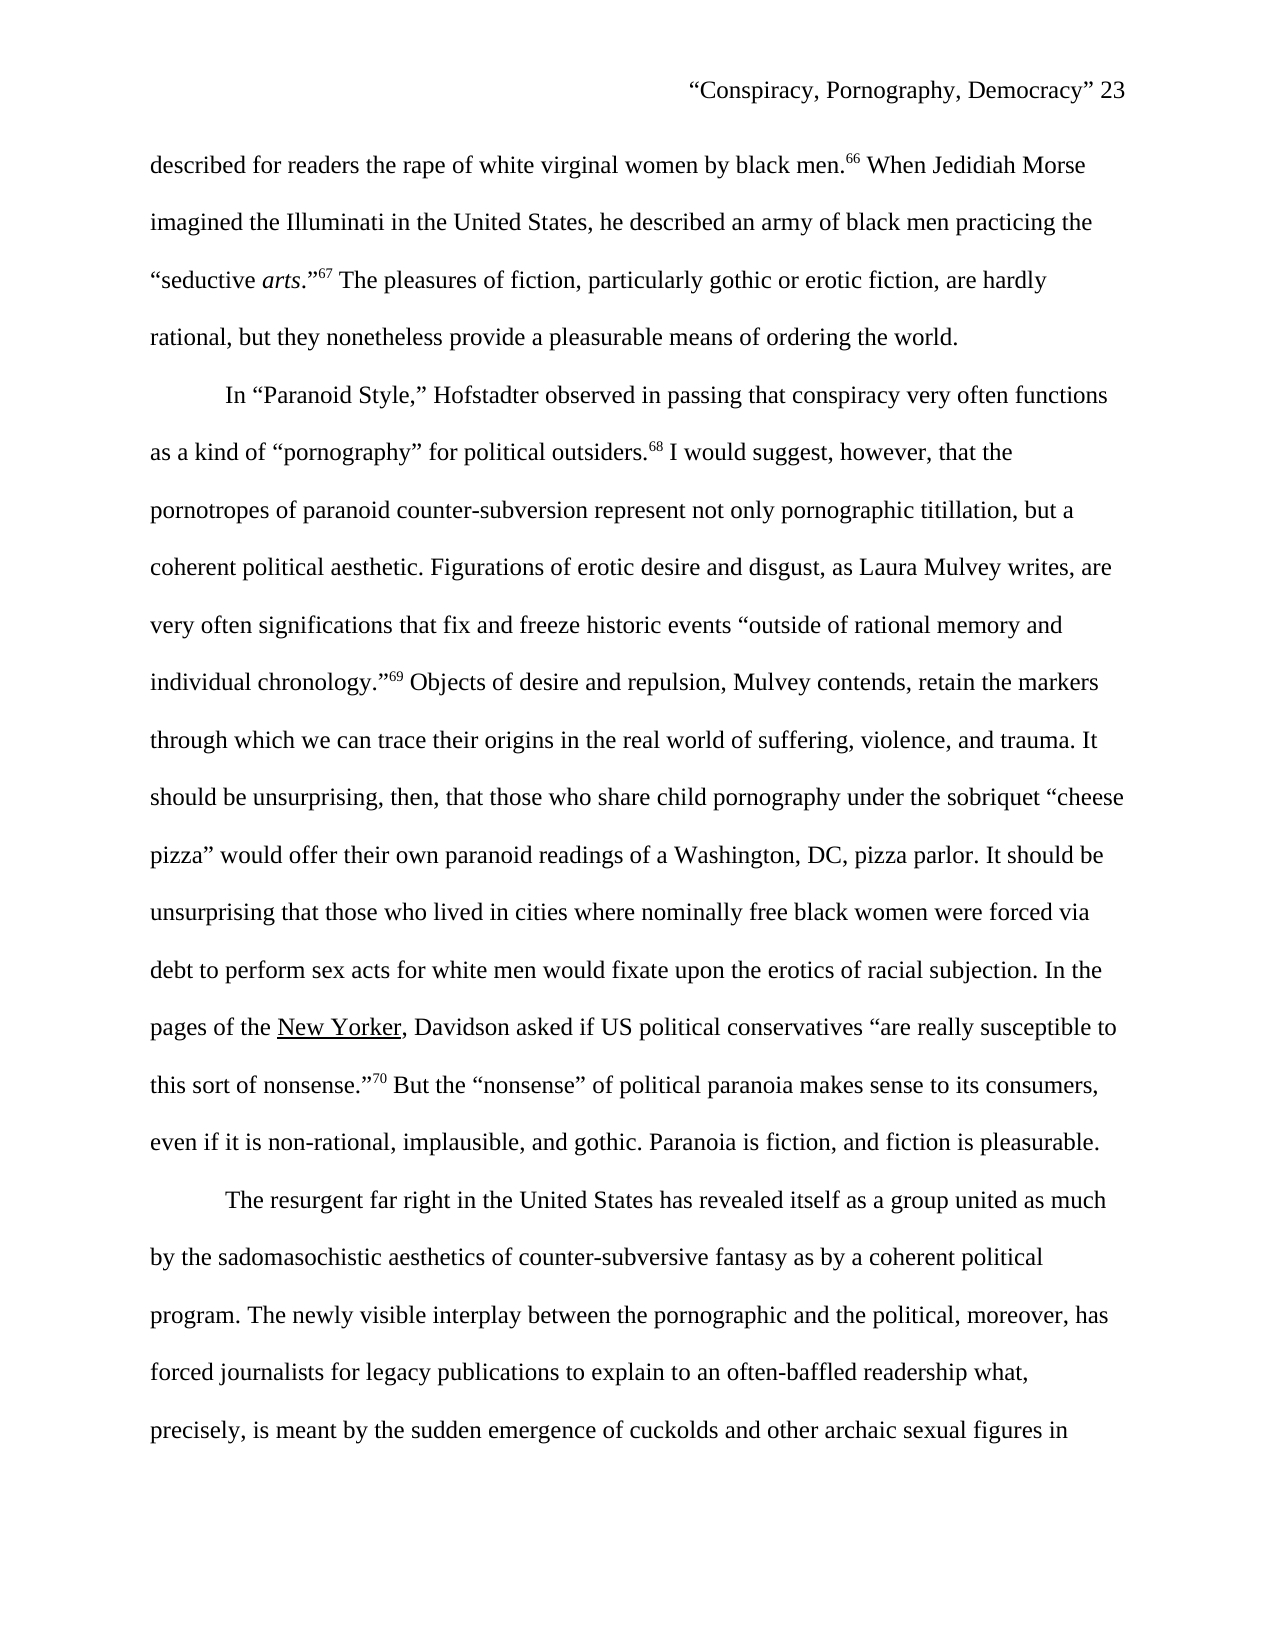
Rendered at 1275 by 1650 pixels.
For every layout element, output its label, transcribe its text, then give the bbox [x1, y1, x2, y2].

text In “Paranoid Style,” Hofstadter observed in passing that conspiracy very often functions as a kind of “pornography” for political outsiders. I would suggest, however, that the pornotropes of paranoid counter-subversion represent not only pornographic titillation, but a coherent political aesthetic. Figurations of erotic desire and disgust, as Laura Mulvey writes, are very often significations that fix and freeze historic events “outside of rational memory and individual chronology.” Objects of desire and repulsion, Mulvey contends, retain the markers through which we can trace their origins in the real world of suffering, violence, and trauma. It should be unsurprising, then, that those who share child pornography under the sobriquet “cheese pizza” would offer their own paranoid readings of a Washington, DC, pizza parlor. It should be unsurprising that those who lived in cities where nominally free black women were forced via debt to perform sex acts for white men would fixate upon the erotics of racial subjection. In the pages of the New Yorker, Davidson asked if US political conservatives “are really susceptible to this sort of nonsense.” But the “nonsense” of political paranoia makes sense to its consumers, even if it is non-rational, implausible, and gothic. Paranoia is fiction, and fiction is pleasurable. [150, 380, 1125, 1156]
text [150, 1185, 1125, 1444]
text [150, 150, 1125, 351]
